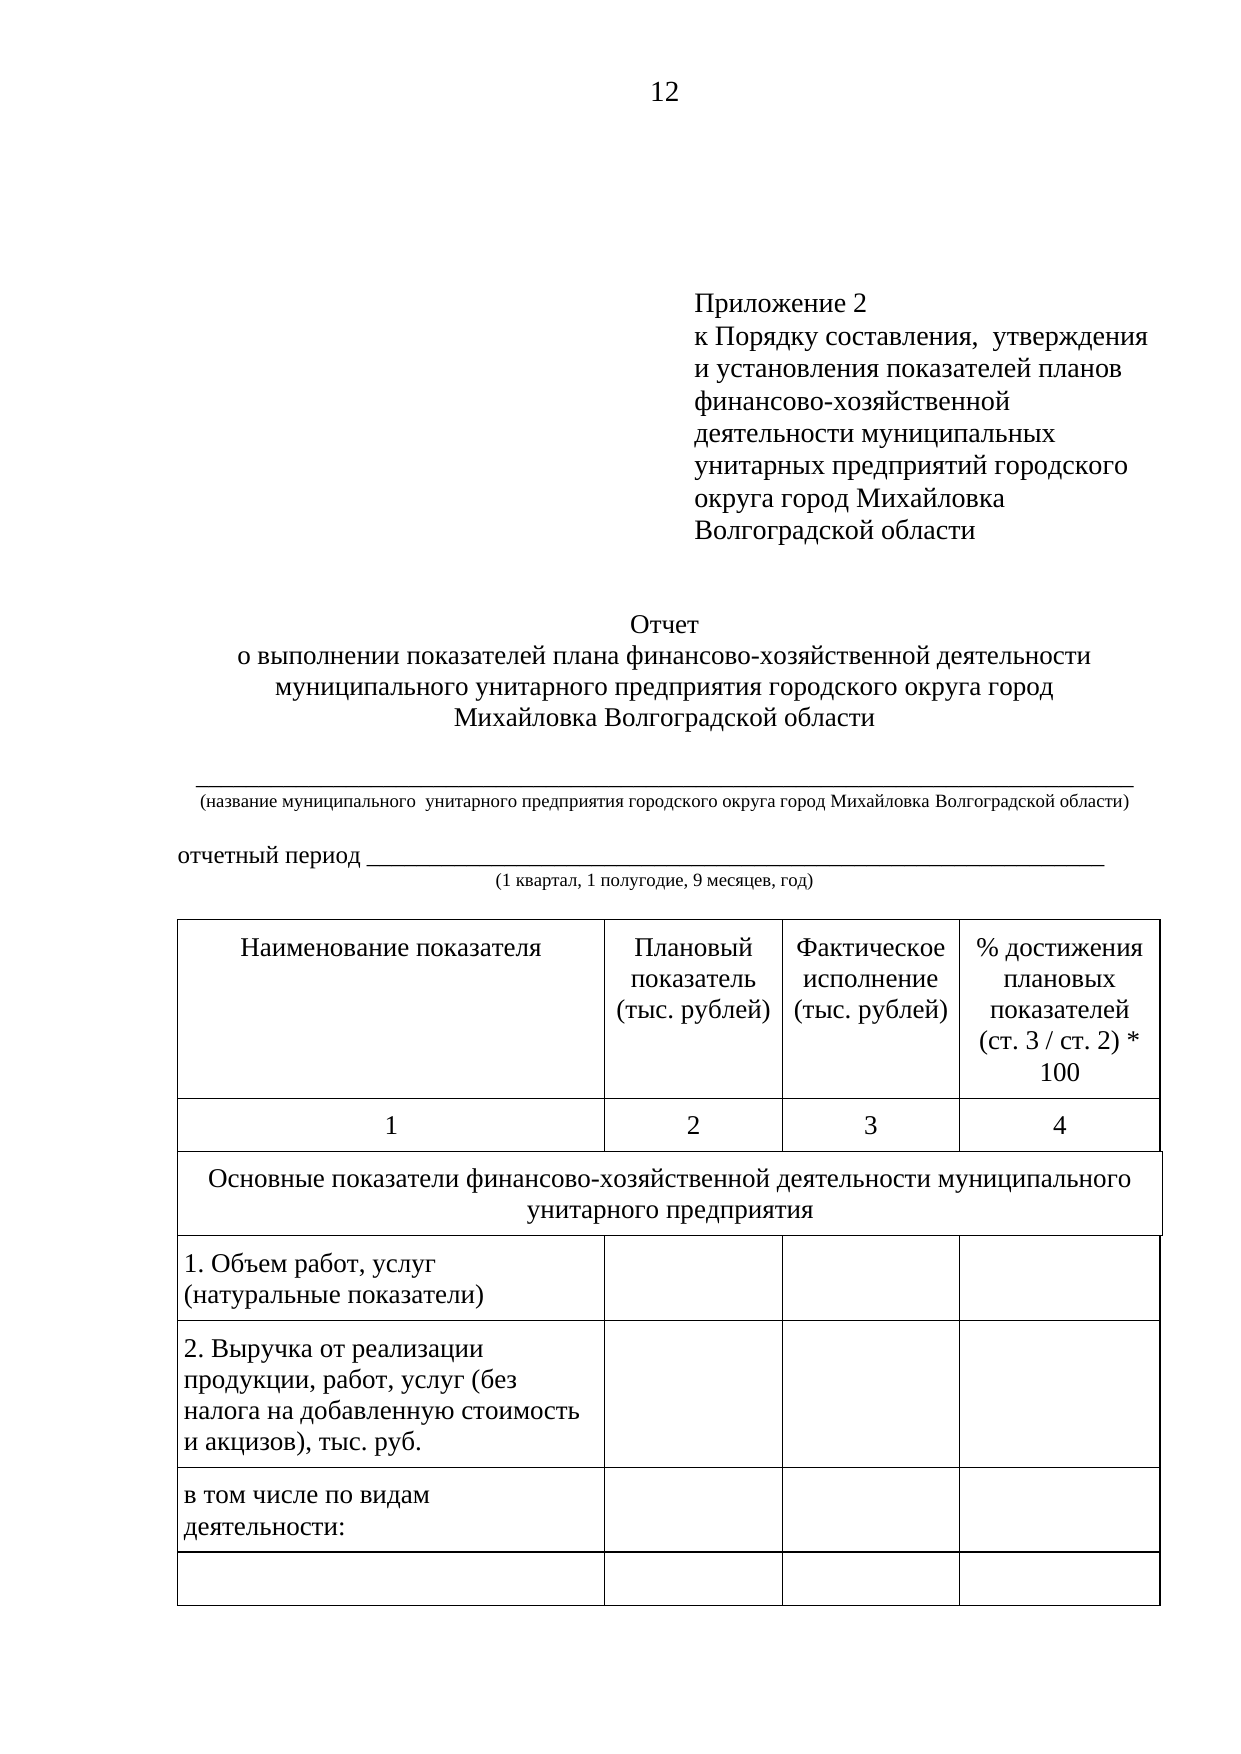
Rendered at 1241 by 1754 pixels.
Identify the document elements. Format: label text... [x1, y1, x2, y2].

table_cell [178, 1553, 604, 1605]
table_cell [605, 1553, 782, 1605]
table_header Фактическое исполнение (тыс. рублей) [783, 920, 959, 1097]
text Отчет [177, 608, 1152, 639]
table_cell [960, 1553, 1159, 1605]
table_header % достижения плановых показателей (ст. 3 / ст. 2) * 100 [960, 920, 1159, 1097]
table_header Плановый показатель (тыс. рублей) [605, 920, 782, 1097]
table_cell в том числе по видам деятельности: [178, 1468, 604, 1551]
table_cell [960, 1236, 1159, 1320]
table_cell 4 [960, 1099, 1159, 1151]
table_header Наименование показателя [178, 920, 604, 1097]
table_cell [783, 1553, 959, 1605]
table_cell 3 [783, 1099, 959, 1151]
table_cell [960, 1321, 1159, 1467]
table_cell [960, 1468, 1159, 1551]
text (название муниципального унитарного предприятия городского округа город Михайловка Волгоградской области) [177, 790, 1152, 812]
table_cell 2 [605, 1099, 782, 1151]
text Волгоградской области [694, 513, 1152, 546]
table_cell [783, 1321, 959, 1467]
table_cell Основные показатели финансово-хозяйственной деятельности муниципального унитарного предприятия [178, 1152, 1162, 1235]
table_cell [605, 1321, 782, 1467]
table_cell [783, 1236, 959, 1320]
text ___________________________________________________________________________ [177, 761, 1152, 790]
text к Порядку составления, утверждения и установления показателей планов финансово-хозяйственной деятельности муниципальных унитарных предприятий городского округа город Михайловка [694, 319, 1152, 513]
table_cell [605, 1468, 782, 1551]
table_cell 2. Выручка от реализации продукции, работ, услуг (без налога на добавленную стоимость и акцизов), тыс. руб. [178, 1321, 604, 1467]
text отчетный период ___________________________________________________________ [177, 840, 1152, 869]
table_cell [783, 1468, 959, 1551]
table_cell 1. Объем работ, услуг (натуральные показатели) [178, 1236, 604, 1320]
text Михайловка Волгоградской области [177, 701, 1152, 732]
text Приложение 2 [694, 253, 1152, 319]
table_cell 1 [178, 1099, 604, 1151]
text о выполнении показателей плана финансово-хозяйственной деятельности муниципального унитарного предприятия городского округа город [177, 639, 1152, 701]
table_cell [605, 1236, 782, 1320]
text (1 квартал, 1 полугодие, 9 месяцев, год) [177, 869, 1152, 891]
